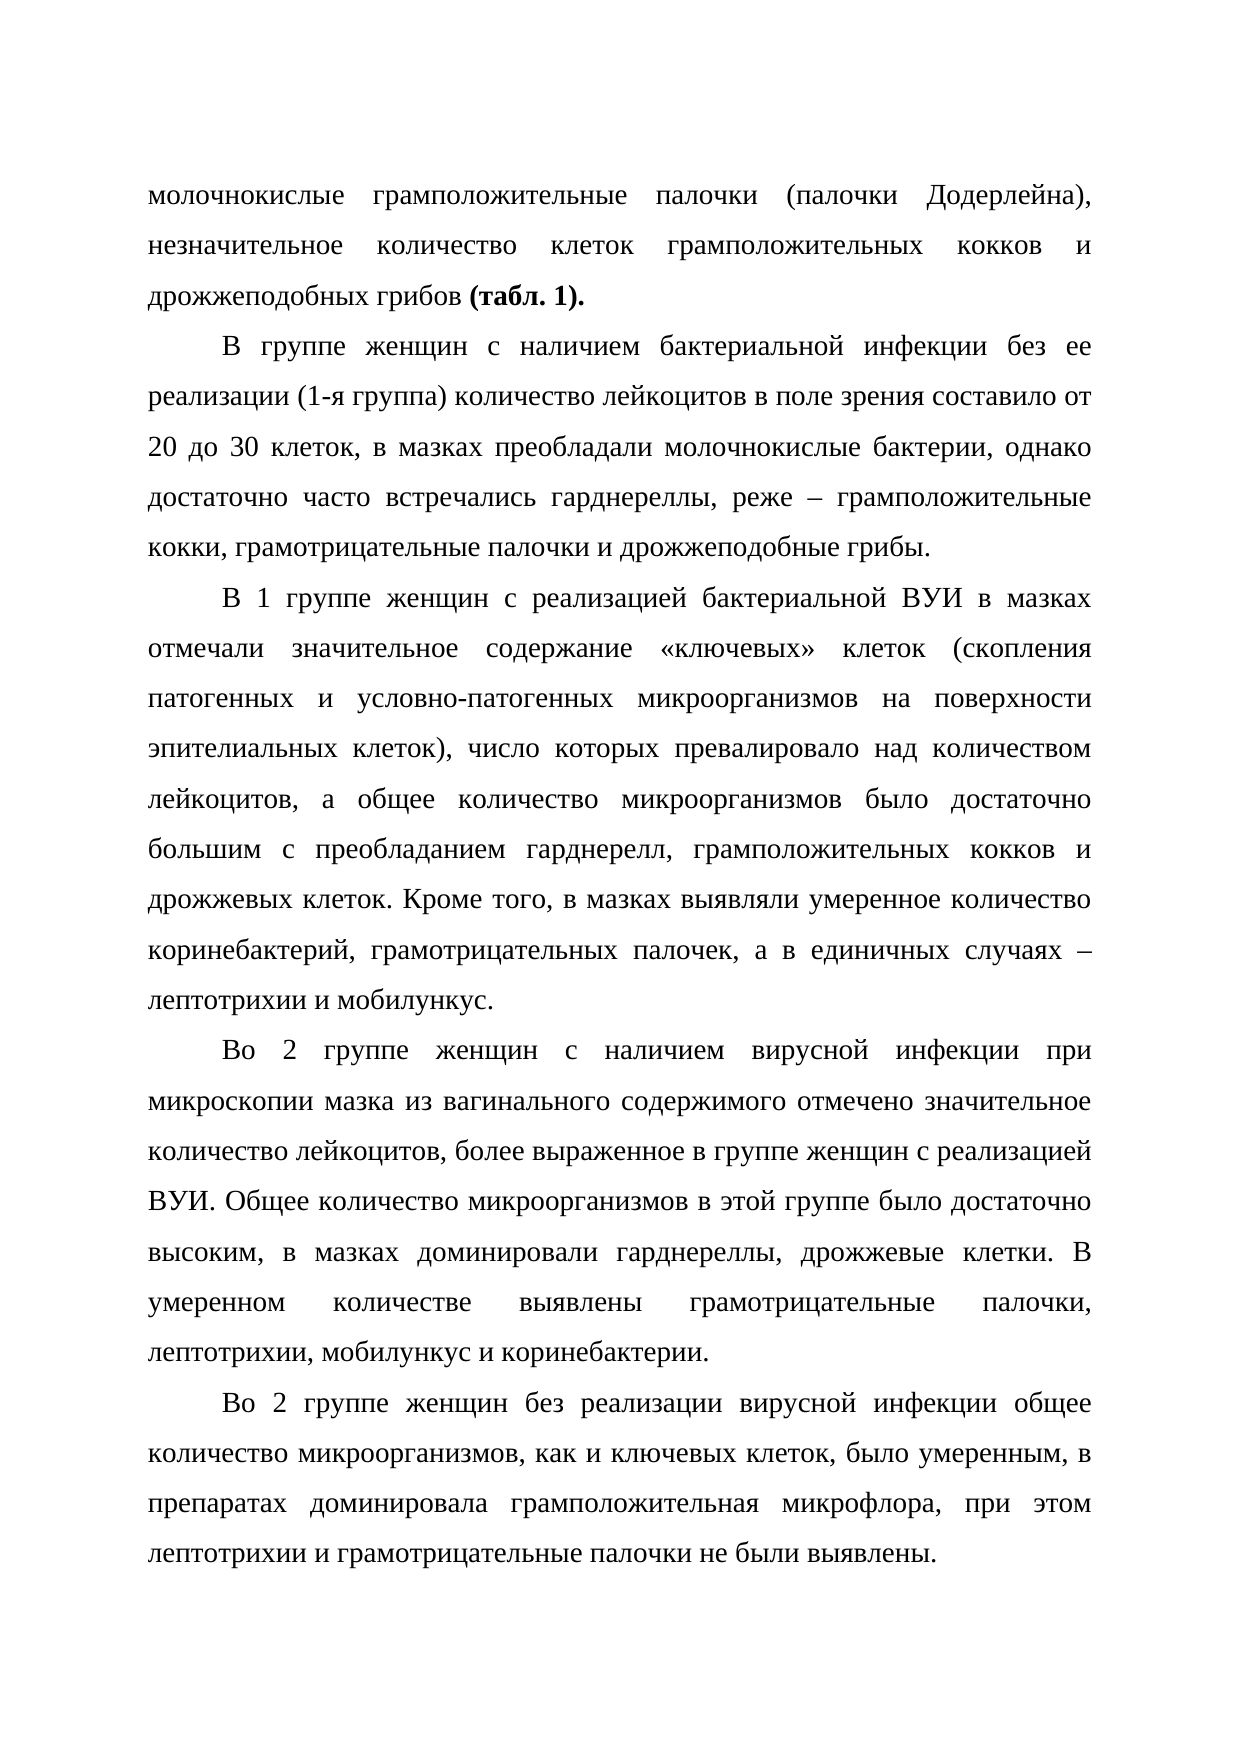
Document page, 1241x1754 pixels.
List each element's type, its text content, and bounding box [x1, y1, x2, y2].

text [148, 177, 1092, 311]
text В 1 группе женщин с реализацией бактериальной ВУИ в мазках отмечали значительное содержание «ключевых» клеток (скопления патогенных и условно-патогенных микроорганизмов на поверхности эпителиальных клеток), число которых превалировало над количеством лейкоцитов, а общее количество микроорганизмов было достаточно большим с преобладанием гарднерелл, грамположительных кокков и дрожжевых клеток. Кроме того, в мазках выявляли умеренное количество коринебактерий, грамотрицательных палочек, а в единичных случаях – лептотрихии и мобилункус. [148, 580, 1092, 1016]
text Во 2 группе женщин с наличием вирусной инфекции при микроскопии мазка из вагинального содержимого отмечено значительное количество лейкоцитов, более выраженное в группе женщин с реализацией ВУИ. Общее количество микроорганизмов в этой группе было достаточно высоким, в мазках доминировали гарднереллы, дрожжевые клетки. В умеренном количестве выявлены грамотрицательные палочки, лептотрихии, мобилункус и коринебактерии. [148, 1032, 1092, 1368]
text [148, 1385, 1092, 1569]
text В группе женщин с наличием бактериальной инфекции без ее реализации (1-я группа) количество лейкоцитов в поле зрения составило от 20 до 30 клеток, в мазках преобладали молочнокислые бактерии, однако достаточно часто встречались гарднереллы, реже – грамположительные кокки, грамотрицательные палочки и дрожжеподобные грибы. [148, 328, 1092, 563]
